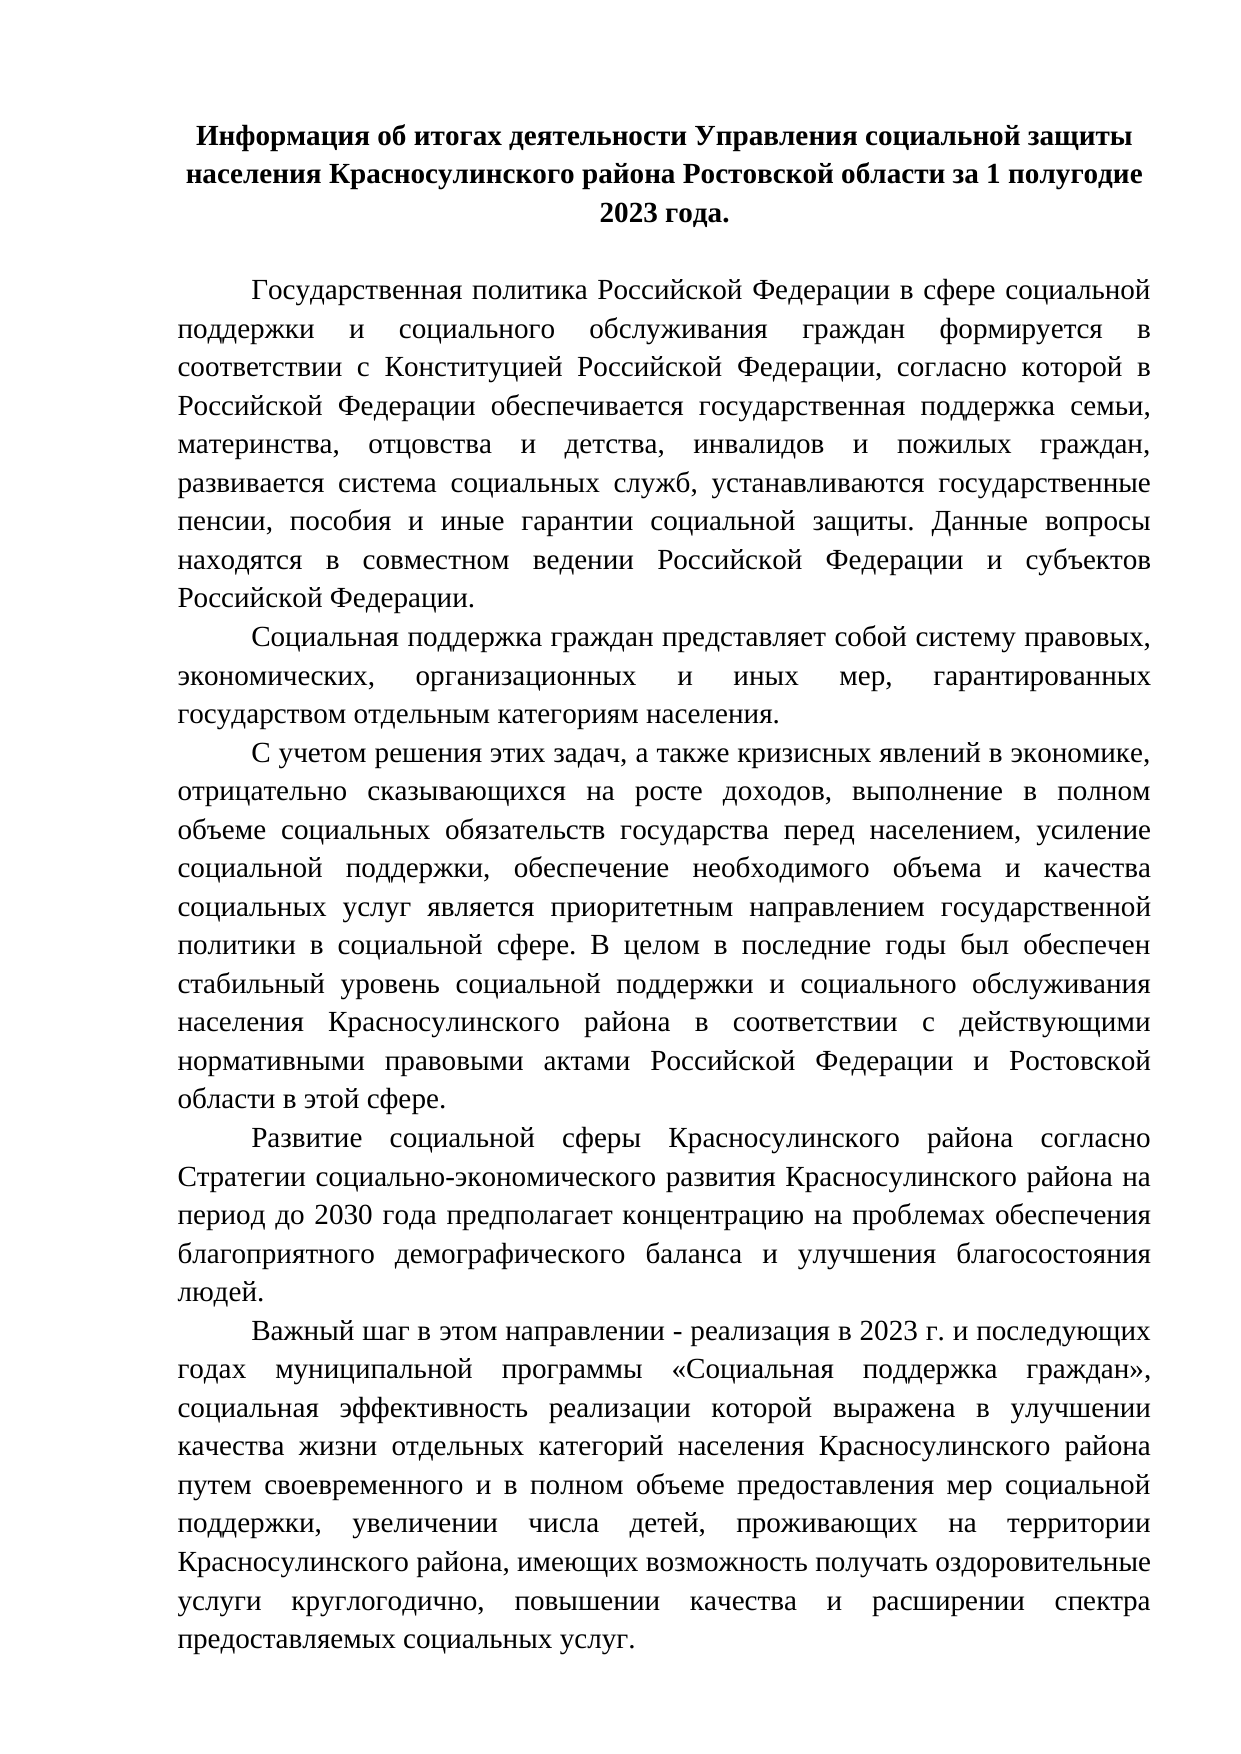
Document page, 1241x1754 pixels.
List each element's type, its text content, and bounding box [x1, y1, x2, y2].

text Развитие социальной сферы Красносулинского района согласно Стратегии социально-экономического развития Красносулинского района на период до 2030 года предполагает концентрацию на проблемах обеспечения благоприятного демографического баланса и улучшения благосостояния людей. [177, 1120, 1152, 1308]
text Государственная политика Российской Федерации в сфере социальной поддержки и социального обслуживания граждан формируется в соответствии с Конституцией Российской Федерации, согласно которой в Российской Федерации обеспечивается государственная поддержка семьи, материнства, отцовства и детства, инвалидов и пожилых граждан, развивается система социальных служб, устанавливаются государственные пенсии, пособия и иные гарантии социальной защиты. Данные вопросы находятся в совместном ведении Российской Федерации и субъектов Российской Федерации. [177, 272, 1152, 614]
text Социальная поддержка граждан представляет собой систему правовых, экономических, организационных и иных мер, гарантированных государством отдельным категориям населения. [177, 619, 1152, 730]
text Информация об итогах деятельности Управления социальной защиты населения Красносулинского района Ростовской области за 1 полугодие 2023 года. [177, 118, 1152, 229]
text Важный шаг в этом направлении - реализация в 2023 г. и последующих годах муниципальной программы «Социальная поддержка граждан», социальная эффективность реализации которой выражена в улучшении качества жизни отдельных категорий населения Красносулинского района путем своевременного и в полном объеме предоставления мер социальной поддержки, увеличении числа детей, проживающих на территории Красносулинского района, имеющих возможность получать оздоровительные услуги круглогодично, повышении качества и расширении спектра предоставляемых социальных услуг. [177, 1313, 1152, 1655]
text С учетом решения этих задач, а также кризисных явлений в экономике, отрицательно сказывающихся на росте доходов, выполнение в полном объеме социальных обязательств государства перед населением, усиление социальной поддержки, обеспечение необходимого объема и качества социальных услуг является приоритетным направлением государственной политики в социальной сфере. В целом в последние годы был обеспечен стабильный уровень социальной поддержки и социального обслуживания населения Красносулинского района в соответствии с действующими нормативными правовыми актами Российской Федерации и Ростовской области в этой сфере. [177, 735, 1152, 1115]
